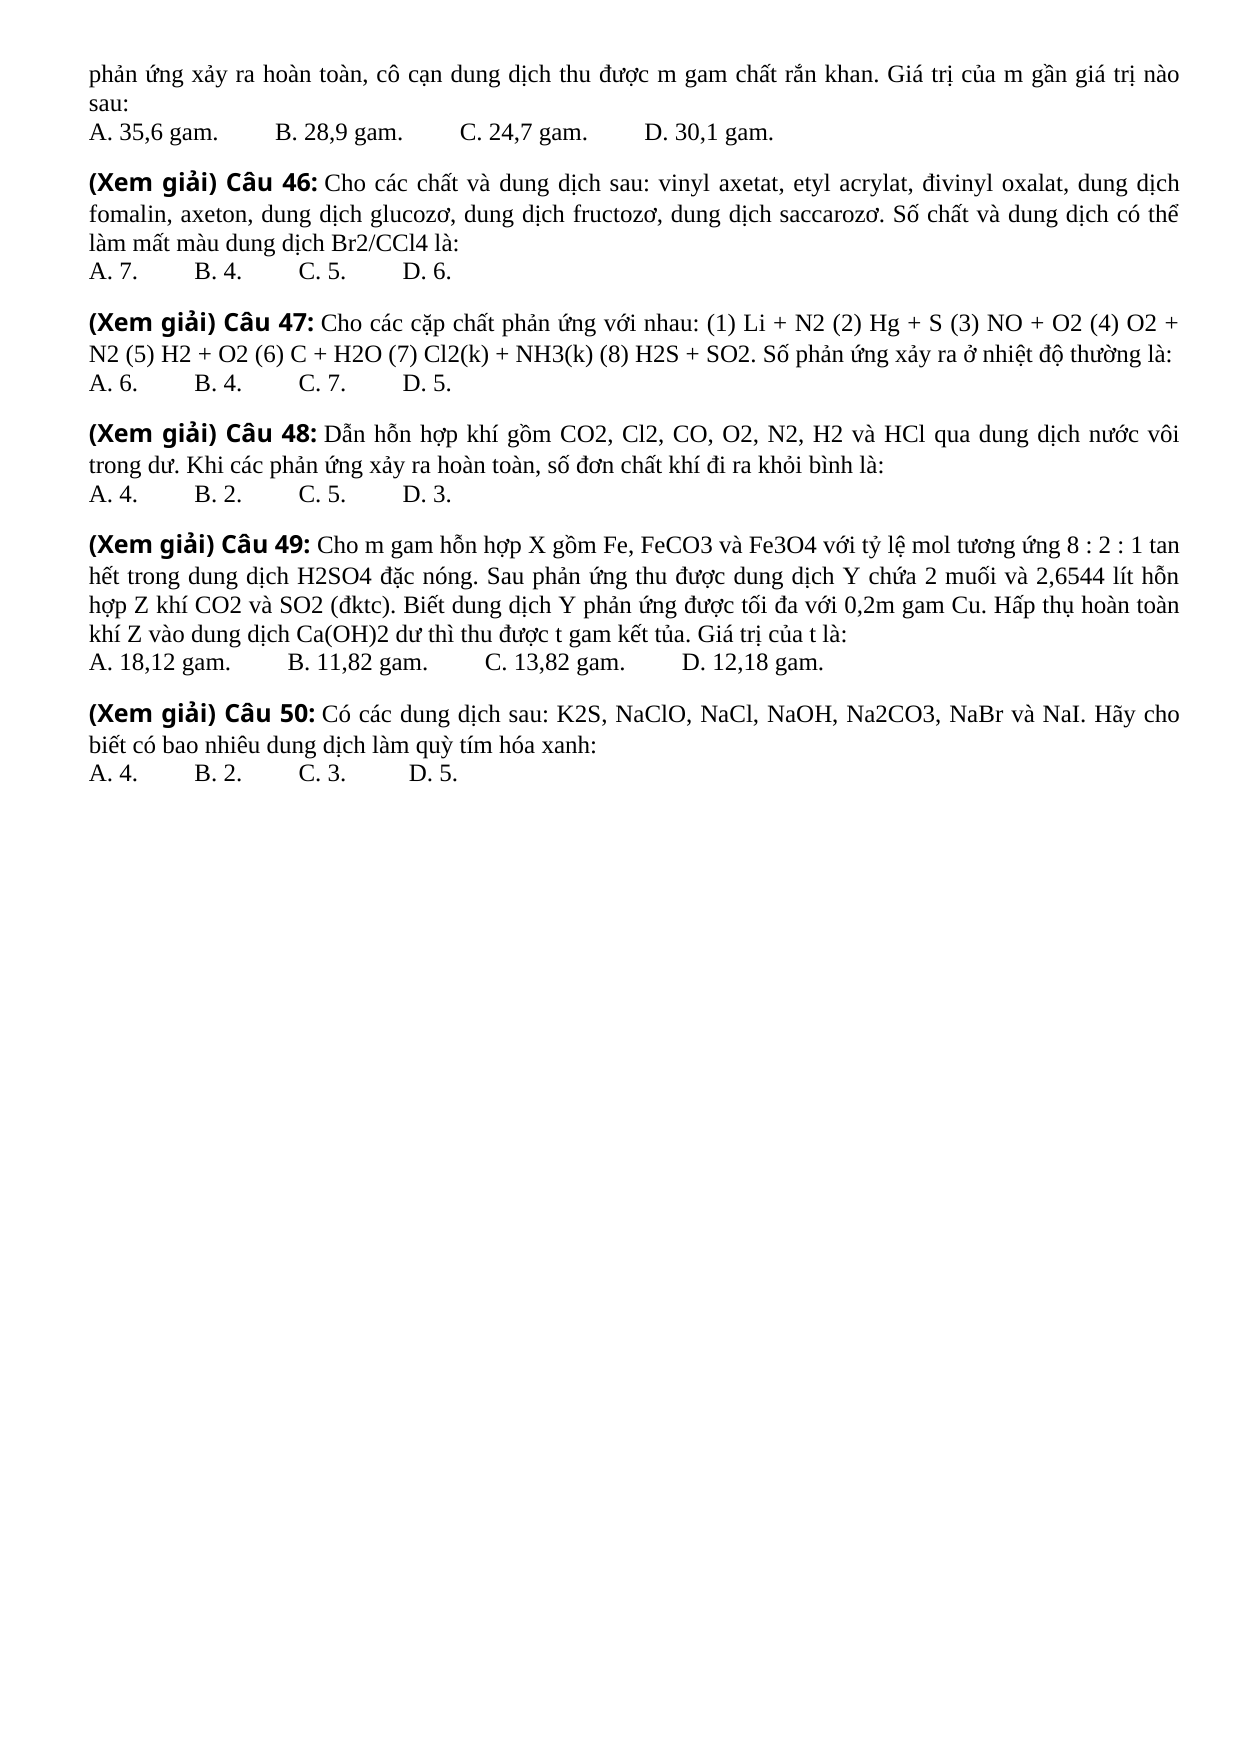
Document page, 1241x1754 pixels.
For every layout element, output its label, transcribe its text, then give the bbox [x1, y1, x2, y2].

text (Xem giải) Câu 46: Cho các chất và dung dịch sau: vinyl axetat, etyl acrylat, đivinyl oxalat, dung dịch fomalin, axeton, dung dịch glucozơ, dung dịch fructozơ, dung dịch saccarozơ. Số chất và dung dịch có thể làm mất màu dung dịch Br2/CCl4 là: [89, 165, 1181, 256]
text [89, 59, 1181, 117]
text A. 6. B. 4. C. 7. D. 5. [89, 368, 1181, 396]
text (Xem giải) Câu 49: Cho m gam hỗn hợp X gồm Fe, FeCO3 và Fe3O4 với tỷ lệ mol tương ứng 8 : 2 : 1 tan hết trong dung dịch H2SO4 đặc nóng. Sau phản ứng thu được dung dịch Y chứa 2 muối và 2,6544 lít hỗn hợp Z khí CO2 và SO2 (đktc). Biết dung dịch Y phản ứng được tối đa với 0,2m gam Cu. Hấp thụ hoàn toàn khí Z vào dung dịch Ca(OH)2 dư thì thu được t gam kết tủa. Giá trị của t là: [89, 527, 1181, 647]
text (Xem giải) Câu 50: Có các dung dịch sau: K2S, NaClO, NaCl, NaOH, Na2CO3, NaBr và NaI. Hãy cho biết có bao nhiêu dung dịch làm quỳ tím hóa xanh: [89, 696, 1181, 758]
text (Xem giải) Câu 47: Cho các cặp chất phản ứng với nhau: (1) Li + N2 (2) Hg + S (3) NO + O2 (4) O2 + N2 (5) H2 + O2 (6) C + H2O (7) Cl2(k) + NH3(k) (8) H2S + SO2. Số phản ứng xảy ra ở nhiệt độ thường là: [89, 305, 1181, 368]
text A. 4. B. 2. C. 3. D. 5. [89, 758, 1181, 787]
text A. 4. B. 2. C. 5. D. 3. [89, 479, 1181, 507]
text (Xem giải) Câu 48: Dẫn hỗn hợp khí gồm CO2, Cl2, CO, O2, N2, H2 và HCl qua dung dịch nước vôi trong dư. Khi các phản ứng xảy ra hoàn toàn, số đơn chất khí đi ra khỏi bình là: [89, 416, 1181, 479]
text A. 7. B. 4. C. 5. D. 6. [89, 256, 1181, 285]
text A. 18,12 gam. B. 11,82 gam. C. 13,82 gam. D. 12,18 gam. [89, 647, 1181, 676]
text A. 35,6 gam. B. 28,9 gam. C. 24,7 gam. D. 30,1 gam. [89, 117, 1181, 145]
